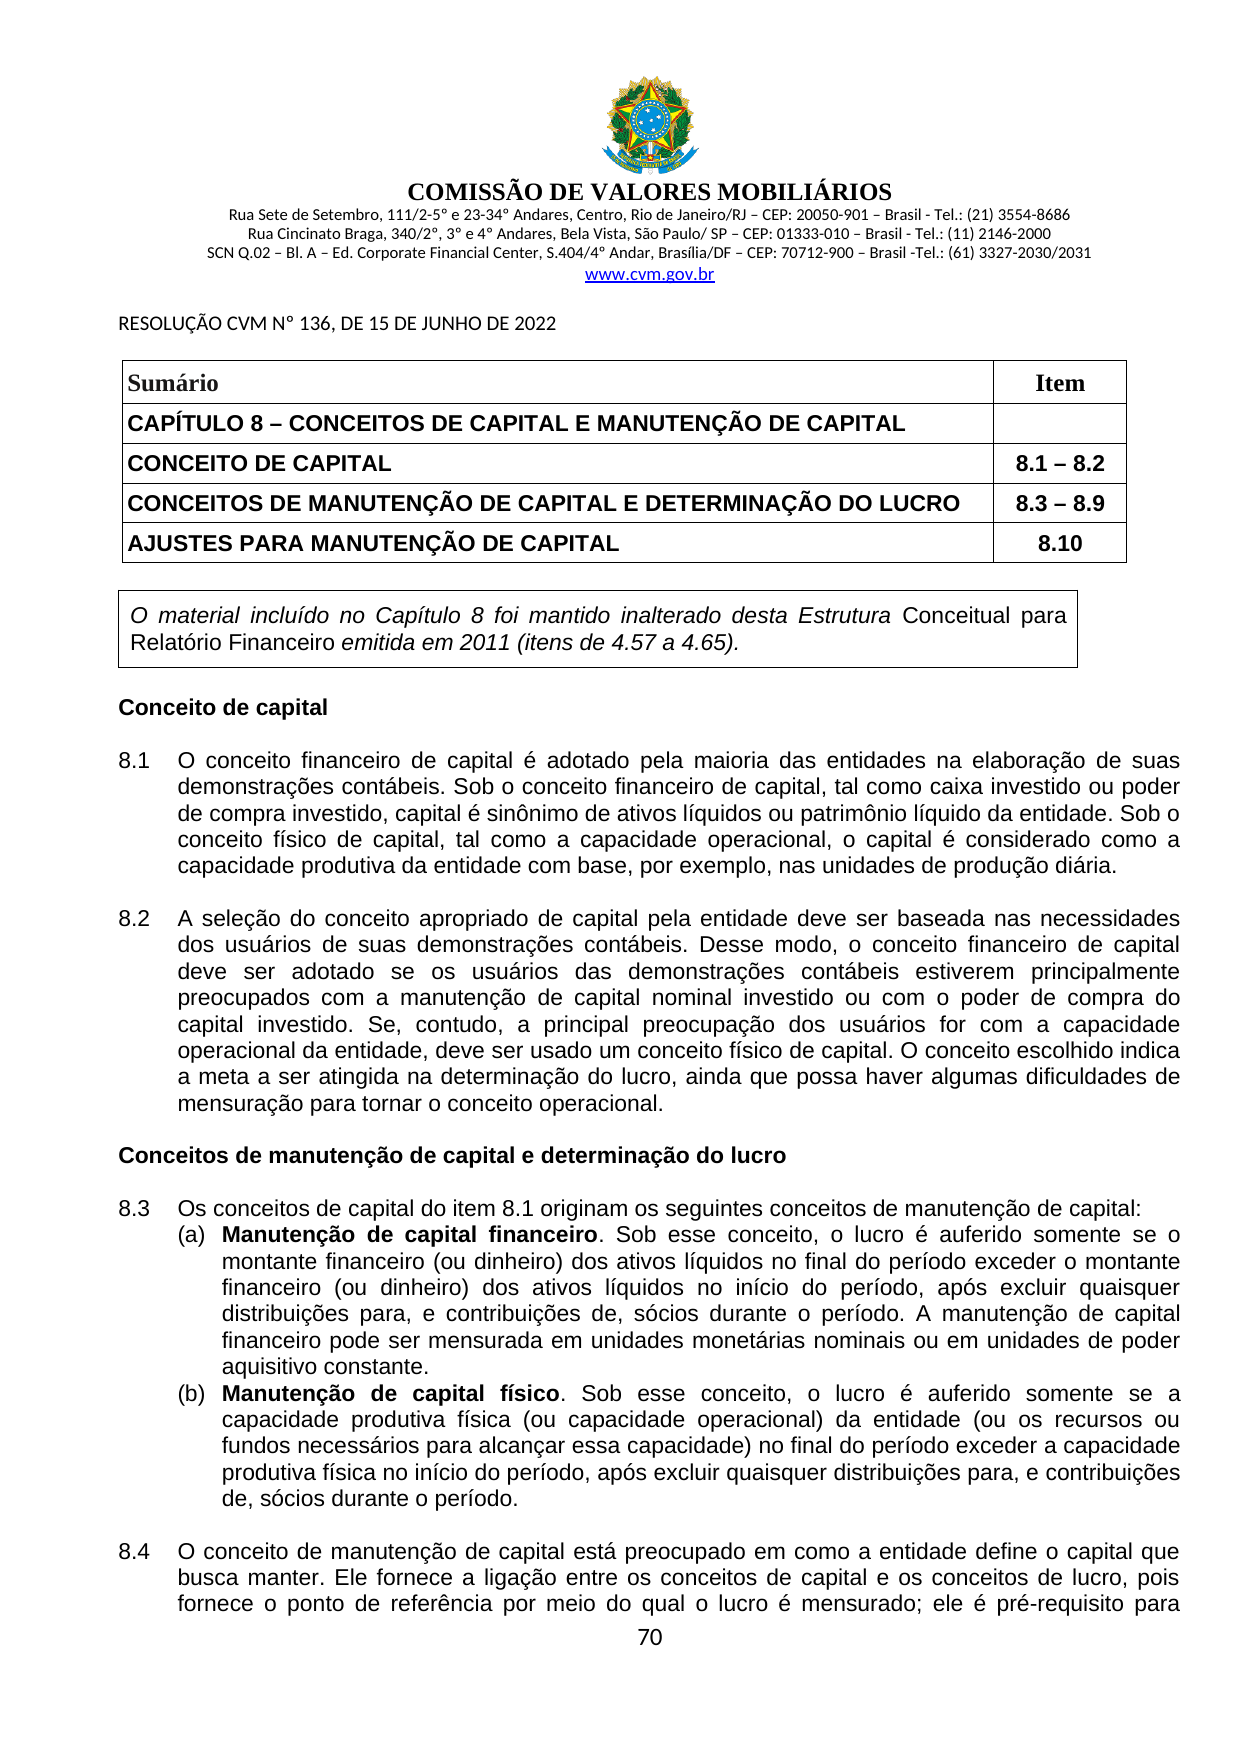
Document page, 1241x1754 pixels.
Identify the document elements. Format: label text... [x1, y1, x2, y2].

table_cell CONCEITOS DE MANUTENÇÃO DE CAPITAL E DETERMINAÇÃO DO LUCRO [123, 484, 993, 522]
text 8.2 A seleção do conceito apropriado de capital pela entidade deve ser baseada nas necessidades dos usuários de suas demonstrações contábeis. Desse modo, o conceito financeiro de capital deve ser adotado se os usuários das demonstrações contábeis estiverem principalmente preocupados com a manutenção de capital nominal investido ou com o poder de compra do capital investido. Se, contudo, a principal preocupação dos usuários for com a capacidade operacional da entidade, deve ser usado um conceito físico de capital. O conceito escolhido indica a meta a ser atingida na determinação do lucro, ainda que possa haver algumas dificuldades de mensuração para tornar o conceito operacional. [118, 905, 1181, 1116]
picture [598, 73, 702, 177]
title Conceito de capital [118, 694, 1181, 721]
title Conceitos de manutenção de capital e determinação do lucro [118, 1142, 1181, 1169]
text (b) Manutenção de capital físico. Sob esse conceito, o lucro é auferido somente se a capacidade produtiva física (ou capacidade operacional) da entidade (ou os recursos ou fundos necessários para alcançar essa capacidade) no final do período exceder a capacidade produtiva física no início do período, após excluir quaisquer distribuições para, e contribuições de, sócios durante o período. [177, 1379, 1181, 1511]
table_cell 8.10 [994, 523, 1126, 562]
table_header O material incluído no Capítulo 8 foi mantido inalterado desta Estrutura Conceitual para Relatório Financeiro emitida em 2011 (itens de 4.57 a 4.65). [119, 591, 1077, 667]
table_cell AJUSTES PARA MANUTENÇÃO DE CAPITAL [123, 523, 993, 562]
table_cell CAPÍTULO 8 – CONCEITOS DE CAPITAL E MANUTENÇÃO DE CAPITAL [123, 404, 993, 442]
text (a) Manutenção de capital financeiro. Sob esse conceito, o lucro é auferido somente se o montante financeiro (ou dinheiro) dos ativos líquidos no final do período exceder o montante financeiro (ou dinheiro) dos ativos líquidos no início do período, após excluir quaisquer distribuições para, e contribuições de, sócios durante o período. A manutenção de capital financeiro pode ser mensurada em unidades monetárias nominais ou em unidades de poder aquisitivo constante. [177, 1221, 1181, 1379]
text 8.3 Os conceitos de capital do item 8.1 originam os seguintes conceitos de manutenção de capital: [118, 1195, 1181, 1221]
table_cell 8.1 – 8.2 [994, 444, 1126, 482]
table_cell 8.3 – 8.9 [994, 484, 1126, 522]
text 8.1 O conceito financeiro de capital é adotado pela maioria das entidades na elaboração de suas demonstrações contábeis. Sob o conceito financeiro de capital, tal como caixa investido ou poder de compra investido, capital é sinônimo de ativos líquidos ou patrimônio líquido da entidade. Sob o conceito físico de capital, tal como a capacidade operacional, o capital é considerado como a capacidade produtiva da entidade com base, por exemplo, nas unidades de produção diária. [118, 747, 1181, 879]
table_cell [994, 404, 1126, 442]
table_header Item [994, 361, 1126, 403]
table_cell CONCEITO DE CAPITAL [123, 444, 993, 482]
table_header Sumário [123, 361, 993, 403]
